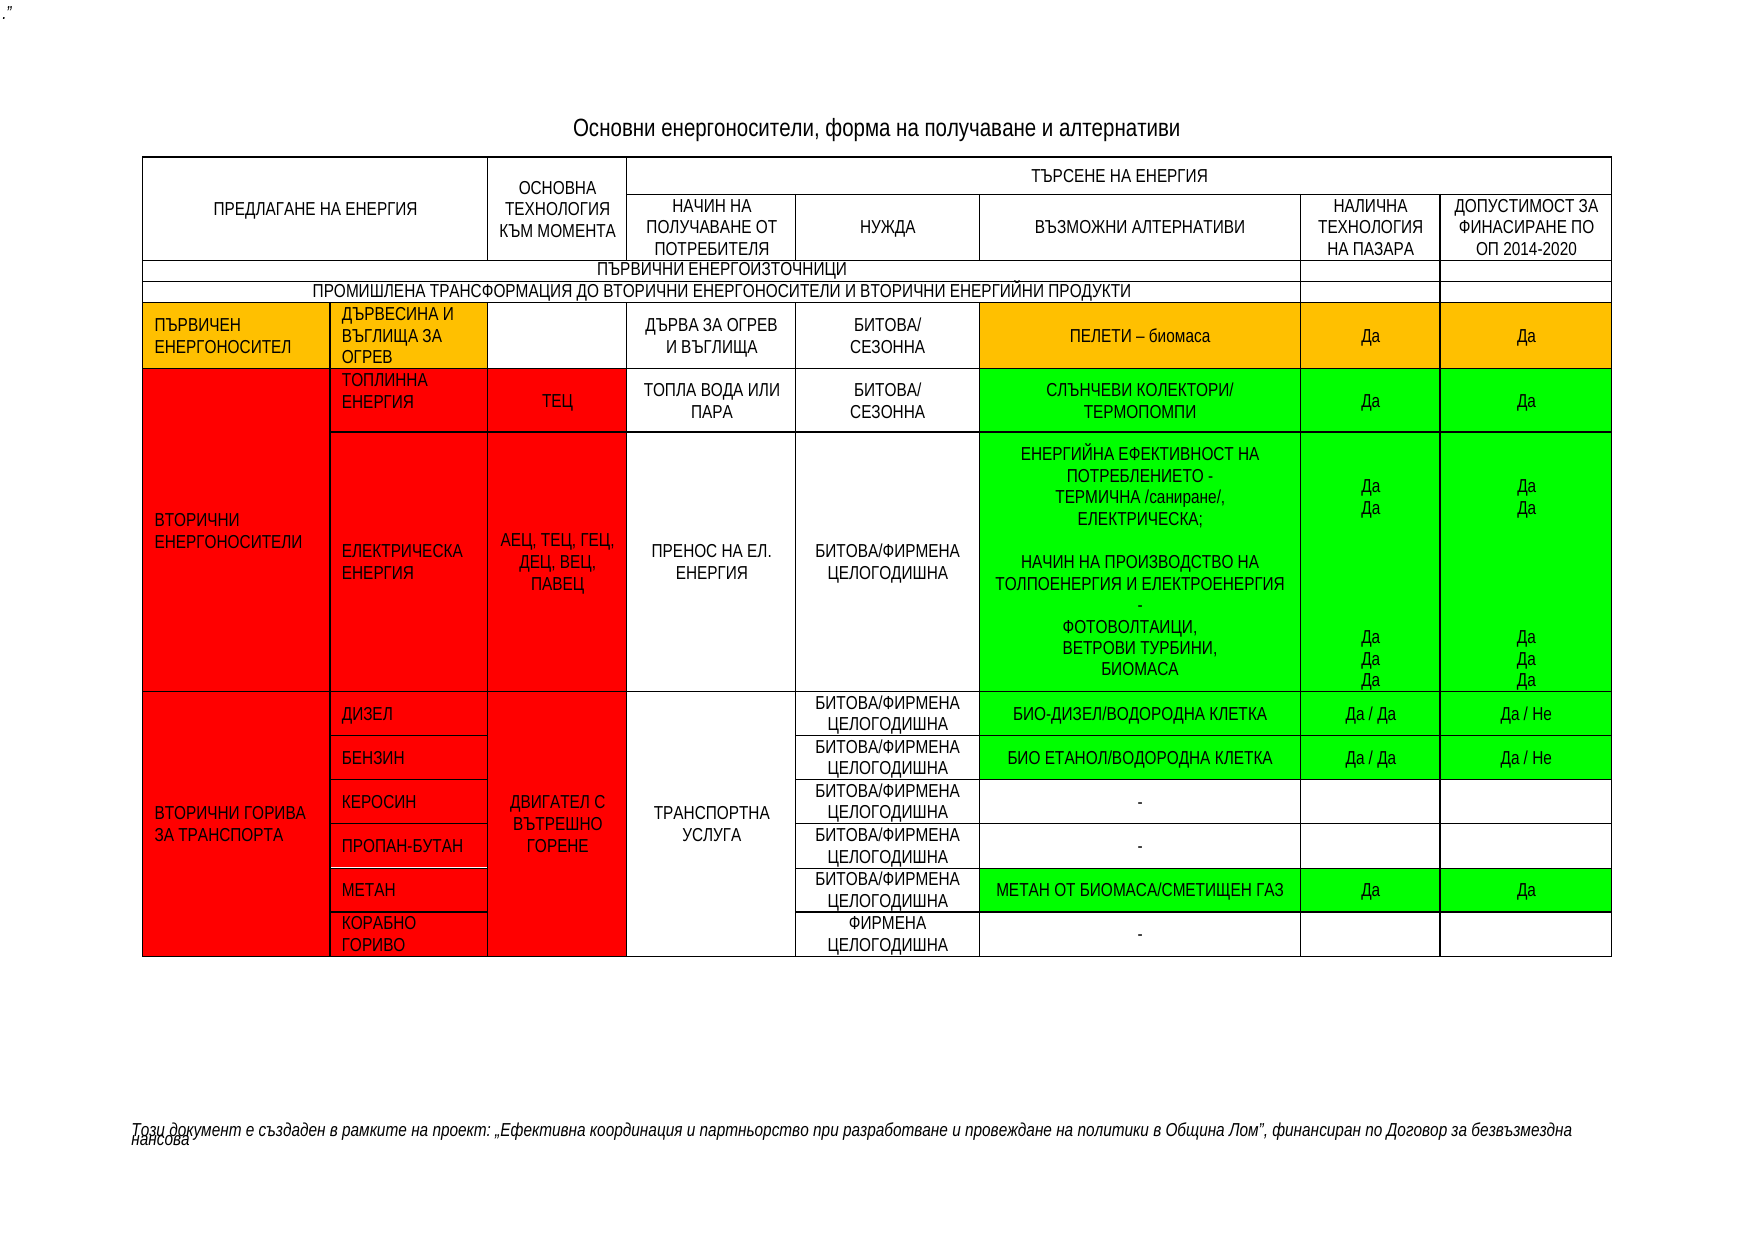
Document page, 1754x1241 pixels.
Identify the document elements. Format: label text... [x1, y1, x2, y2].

table_cell ПРОПАН-БУТАН [331, 824, 487, 867]
table_cell ПЕЛЕТИ – биомаса [980, 303, 1300, 368]
table_cell БИТОВА/ФИРМЕНА ЦЕЛОГОДИШНА [796, 824, 979, 867]
table_cell [1301, 261, 1439, 281]
table_cell БИТОВА/ СЕЗОННА [796, 369, 979, 431]
table_cell ВТОРИЧНИ ЕНЕРГОНОСИТЕЛИ [143, 369, 329, 691]
table_cell ФИРМЕНА ЦЕЛОГОДИШНА [796, 913, 979, 956]
table_cell НУЖДА [796, 195, 979, 259]
table_cell Да [1301, 869, 1439, 911]
table_cell БИТОВА/ФИРМЕНА ЦЕЛОГОДИШНА [796, 780, 979, 823]
table_cell - [980, 913, 1300, 956]
text Основни енергоносители, форма на получаване и алтернативи [452, 113, 1301, 141]
table_cell БИТОВА/ФИРМЕНА ЦЕЛОГОДИШНА [796, 433, 979, 691]
table_cell Да / Не [1441, 692, 1611, 735]
table_cell - [980, 824, 1300, 867]
table_cell ТРАНСПОРТНА УСЛУГА [627, 692, 795, 956]
table_cell ДИЗЕЛ [331, 692, 487, 735]
table_cell КЕРОСИН [331, 780, 487, 823]
table_cell БИО ЕТАНОЛ/ВОДОРОДНА КЛЕТКА [980, 736, 1300, 779]
table_cell БИТОВА/ФИРМЕНА ЦЕЛОГОДИШНА [796, 692, 979, 735]
table_cell ПРОМИШЛЕНА ТРАНСФОРМАЦИЯ ДО ВТОРИЧНИ ЕНЕРГОНОСИТЕЛИ И ВТОРИЧНИ ЕНЕРГИЙНИ ПРОДУКТИ [143, 282, 1300, 302]
table_cell [1441, 913, 1611, 956]
table_cell БЕНЗИН [331, 736, 487, 779]
table_cell Да [1441, 303, 1611, 368]
table_cell Да / Да [1301, 736, 1439, 779]
table_cell МЕТАН [331, 869, 487, 911]
table_cell КОРАБНО ГОРИВО [331, 913, 487, 956]
table_cell ТОПЛИННА ЕНЕРГИЯ [331, 369, 487, 431]
table_cell ДВИГАТЕЛ С ВЪТРЕШНО ГОРЕНЕ [488, 692, 626, 956]
table_cell Да Да Да Да Да [1441, 433, 1611, 691]
table_cell [1441, 282, 1611, 302]
table_cell СЛЪНЧЕВИ КОЛЕКТОРИ/ ТЕРМОПОМПИ [980, 369, 1300, 431]
table_header ПРЕДЛАГАНЕ НА ЕНЕРГИЯ [143, 158, 487, 259]
table_cell [1441, 261, 1611, 281]
table_header ТЪРСЕНЕ НА ЕНЕРГИЯ [627, 158, 1611, 194]
table_cell ПРЕНОС НА ЕЛ. ЕНЕРГИЯ [627, 433, 795, 691]
table_cell [1301, 780, 1439, 823]
table_cell ПЪРВИЧЕН ЕНЕРГОНОСИТЕЛ [143, 303, 329, 368]
table_cell БИТОВА/ СЕЗОННА [796, 303, 979, 368]
table_cell Да / Да [1301, 692, 1439, 735]
table_cell ЕЛЕКТРИЧЕСКА ЕНЕРГИЯ [331, 433, 487, 691]
table_cell АЕЦ, ТЕЦ, ГЕЦ, ДЕЦ, ВЕЦ, ПАВЕЦ [488, 433, 626, 691]
table_cell ТОПЛА ВОДА ИЛИ ПАРА [627, 369, 795, 431]
table_cell ТЕЦ [488, 369, 626, 431]
table_cell БИТОВА/ФИРМЕНА ЦЕЛОГОДИШНА [796, 869, 979, 911]
table_cell Да [1441, 369, 1611, 431]
table_cell ЕНЕРГИЙНА ЕФЕКТИВНОСТ НА ПОТРЕБЛЕНИЕТО - ТЕРМИЧНА /саниране/, ЕЛЕКТРИЧЕСКА; НАЧИН НА ПРОИЗВОДСТВО НА ТОЛПОЕНЕРГИЯ И ЕЛЕКТРОЕНЕРГИЯ - ФОТОВОЛТАИЦИ, ВЕТРОВИ ТУРБИНИ, БИОМАСА [980, 433, 1300, 691]
table_cell Да Да Да Да Да [1301, 433, 1439, 691]
table_cell [488, 303, 626, 368]
table_cell Да / Не [1441, 736, 1611, 779]
table_cell ДЪРВЕСИНА И ВЪГЛИЩА ЗА ОГРЕВ [331, 303, 487, 368]
table_cell Да [1441, 869, 1611, 911]
table_header ОСНОВНА ТЕХНОЛОГИЯ КЪМ МОМЕНТА [488, 158, 626, 259]
table_cell НАЛИЧНА ТЕХНОЛОГИЯ НА ПАЗАРА [1301, 195, 1439, 259]
table_cell ВЪЗМОЖНИ АЛТЕРНАТИВИ [980, 195, 1300, 259]
table_cell [1301, 913, 1439, 956]
table_cell БИТОВА/ФИРМЕНА ЦЕЛОГОДИШНА [796, 736, 979, 779]
table_cell ДЪРВА ЗА ОГРЕВ И ВЪГЛИЩА [627, 303, 795, 368]
table_cell - [980, 780, 1300, 823]
table_cell Да [1301, 369, 1439, 431]
table_cell [1441, 824, 1611, 867]
table_cell Да [1301, 303, 1439, 368]
table_cell [1441, 780, 1611, 823]
table_cell ДОПУСТИМОСТ ЗА ФИНАСИРАНЕ ПО ОП 2014-2020 [1441, 195, 1611, 259]
table_cell БИО-ДИЗЕЛ/ВОДОРОДНА КЛЕТКА [980, 692, 1300, 735]
table_cell [1301, 282, 1439, 302]
table_cell ВТОРИЧНИ ГОРИВА ЗА ТРАНСПОРТА [143, 692, 329, 956]
table_cell [1301, 824, 1439, 867]
table_cell ПЪРВИЧНИ ЕНЕРГОИЗТОЧНИЦИ [143, 261, 1300, 281]
table_cell НАЧИН НА ПОЛУЧАВАНЕ ОТ ПОТРЕБИТЕЛЯ [627, 195, 795, 259]
table_cell МЕТАН ОТ БИОМАСА/СМЕТИЩЕН ГАЗ [980, 869, 1300, 911]
